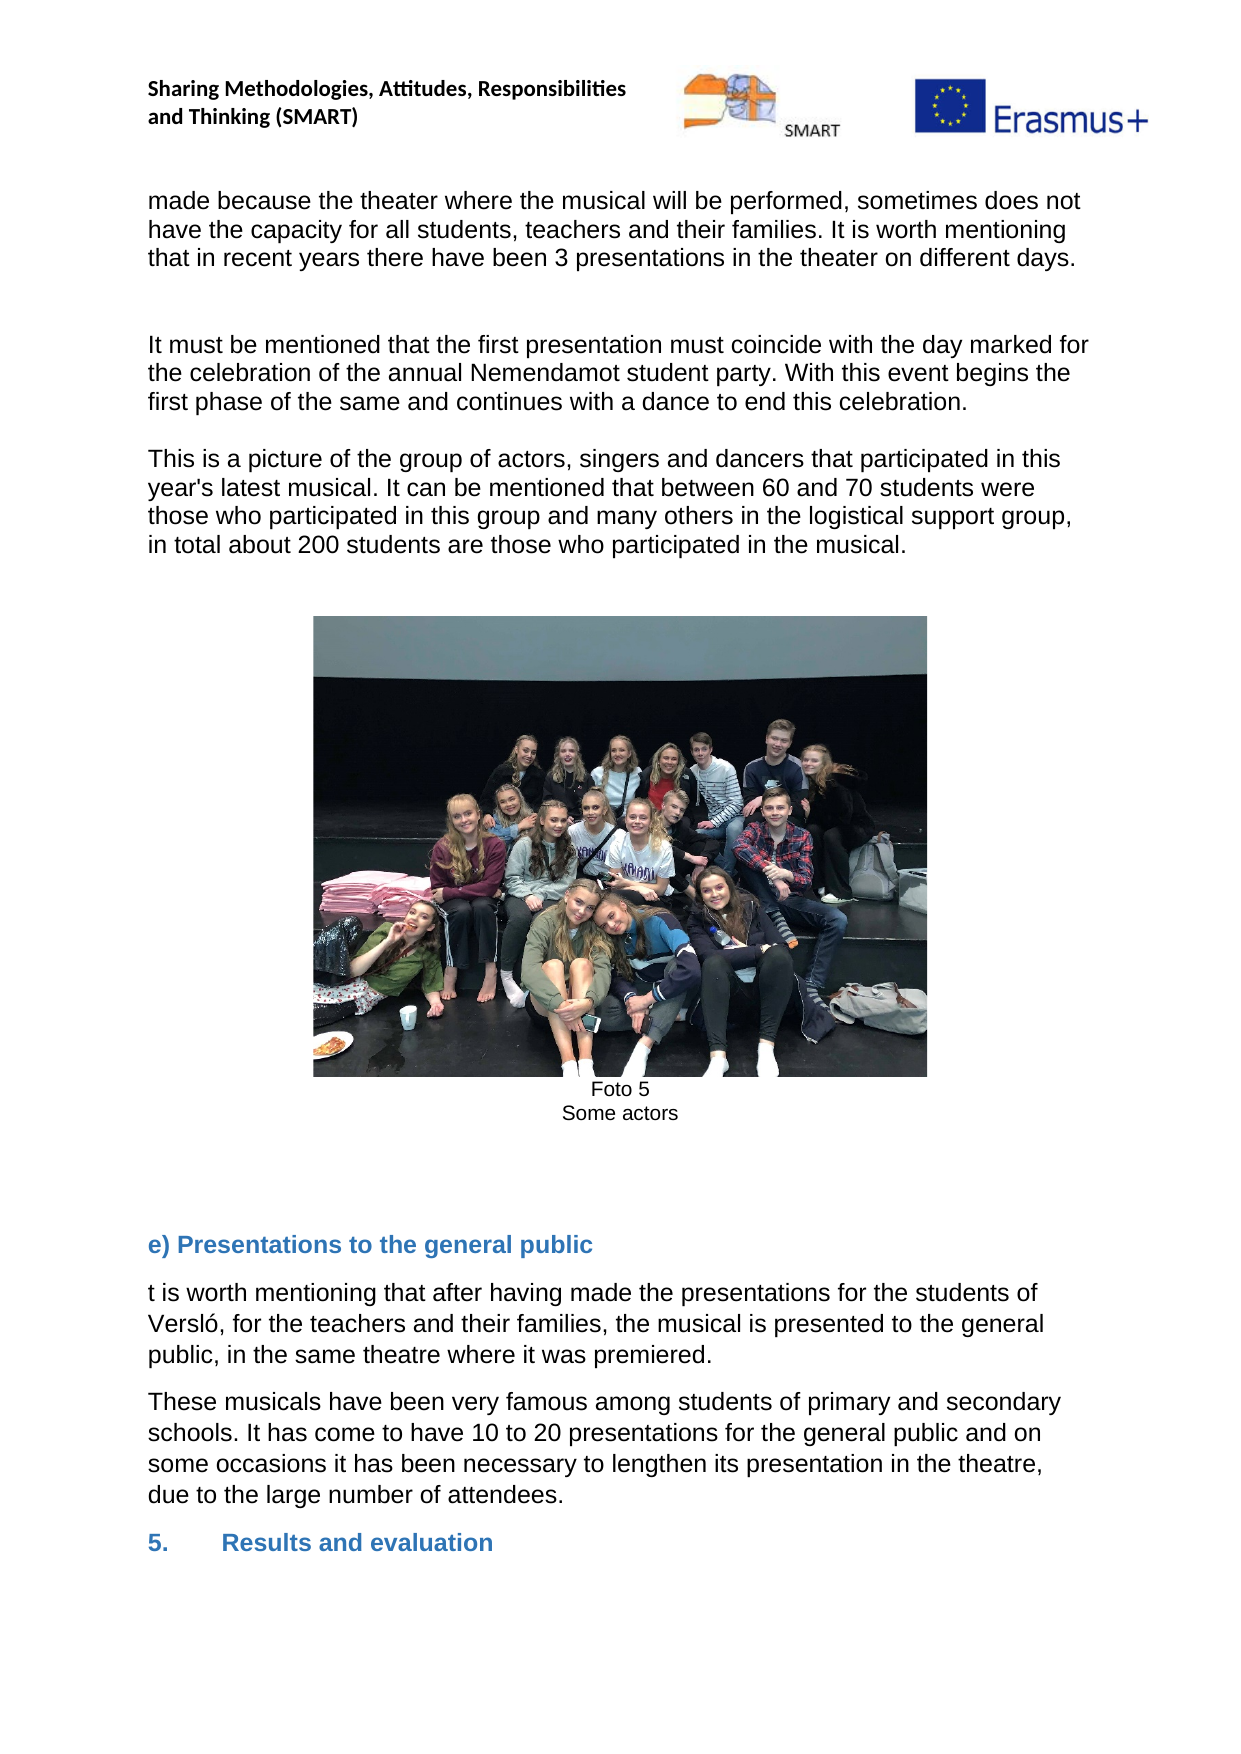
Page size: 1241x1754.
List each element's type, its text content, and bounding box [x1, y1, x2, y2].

picture [656, 62, 1187, 147]
picture [313, 616, 928, 1077]
text Some actors [148, 1101, 1093, 1125]
text 5. Results and evaluation [148, 1528, 1093, 1557]
text Foto 5 [148, 1077, 1093, 1101]
text It must be mentioned that the first presentation must coincide with the day marked for the celebration of the annual Nemendamot student party. With this event begins the first phase of the same and continues with a dance to end this celebration. [148, 329, 1093, 416]
text These musicals have been very famous among students of primary and secondary schools. It has come to have 10 to 20 presentations for the general public and on some occasions it has been necessary to lengthen its presentation in the theatre, due to the large number of attendees. [148, 1387, 1093, 1509]
text t is worth mentioning that after having made the presentations for the students of Versló, for the teachers and their families, the musical is presented to the general public, in the same theatre where it was premiered. [148, 1278, 1093, 1368]
text This is a picture of the group of actors, singers and dancers that participated in this year's latest musical. It can be mentioned that between 60 and 70 students were those who participated in this group and many others in the logistical support group, in total about 200 students are those who participated in the musical. [148, 444, 1093, 559]
text e) Presentations to the general public [148, 1230, 1093, 1259]
